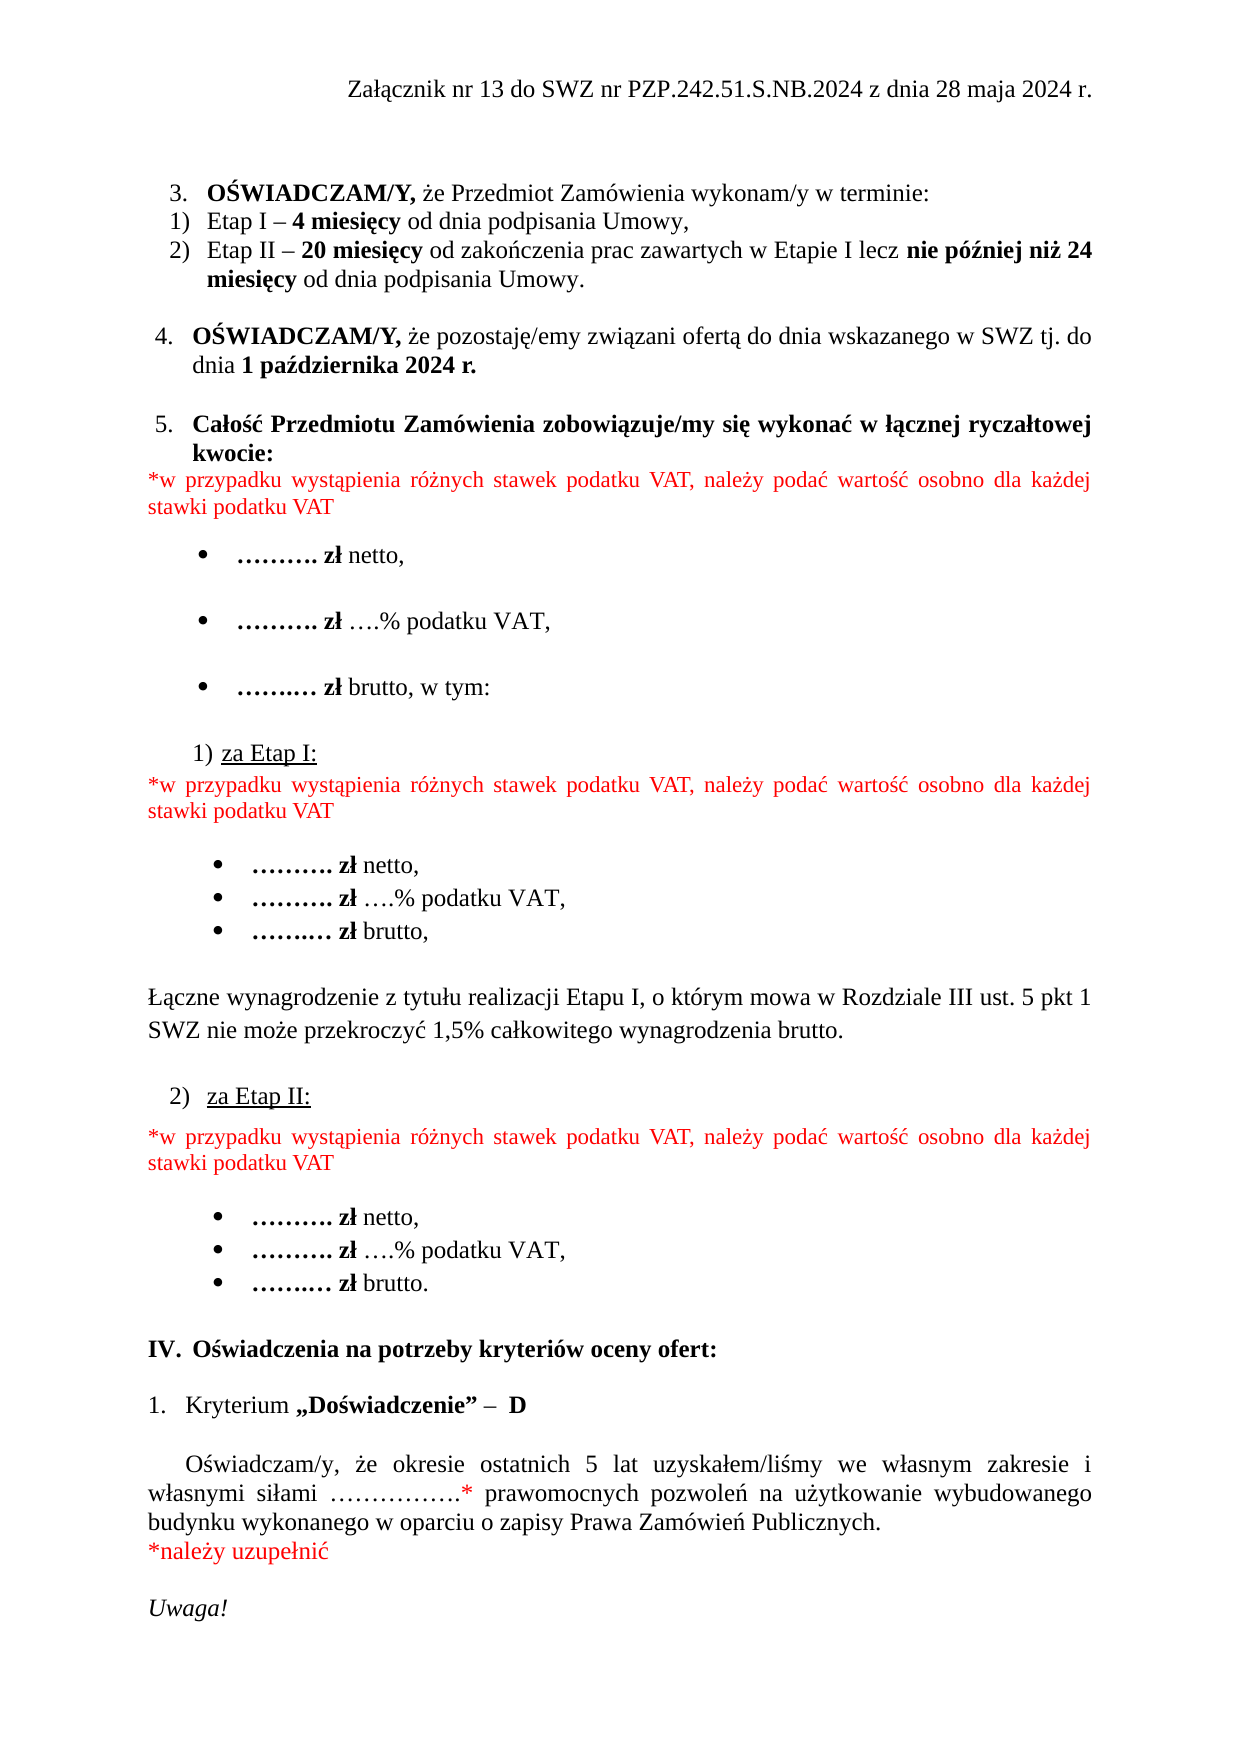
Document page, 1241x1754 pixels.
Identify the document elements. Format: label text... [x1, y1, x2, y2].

list Oświadczenia na potrzeby kryteriów oceny ofert: [148, 1334, 1093, 1363]
list OŚWIADCZAM/Y, że pozostaję/emy związani ofertą do dnia wskazanego w SWZ tj. do dnia 1 października 2024 r. [154, 321, 1093, 379]
list ………. zł ….% podatku VAT, [199, 606, 1093, 635]
list ………. zł netto, [213, 850, 1093, 879]
text *należy uzupełnić [148, 1536, 1093, 1564]
text *w przypadku wystąpienia różnych stawek podatku VAT, należy podać wartość osobno dla każdej stawki podatku VAT [148, 771, 1093, 824]
list ………. zł ….% podatku VAT, [213, 1235, 1093, 1263]
list …….… zł brutto, w tym: [199, 672, 1093, 701]
list …….… zł brutto, [213, 916, 1093, 945]
list Całość Przedmiotu Zamówienia zobowiązuje/my się wykonać w łącznej ryczałtowej kwocie: [154, 409, 1093, 467]
list za Etap I: [192, 738, 1093, 767]
list ………. zł netto, [213, 1202, 1093, 1231]
text Łączne wynagrodzenie z tytułu realizacji Etapu I, o którym mowa w Rozdziale III ust. 5 pkt 1 SWZ nie może przekroczyć 1,5% całkowitego wynagrodzenia brutto. [148, 982, 1093, 1044]
text Uwaga! [148, 1593, 1093, 1622]
list Etap I – 4 miesięcy od dnia podpisania Umowy, [169, 206, 1093, 235]
list Kryterium „Doświadczenie” – D [148, 1391, 1093, 1419]
list …….… zł brutto. [213, 1268, 1093, 1297]
text *w przypadku wystąpienia różnych stawek podatku VAT, należy podać wartość osobno dla każdej stawki podatku VAT [148, 467, 1093, 519]
text *w przypadku wystąpienia różnych stawek podatku VAT, należy podać wartość osobno dla każdej stawki podatku VAT [148, 1123, 1093, 1175]
list ………. zł netto, [199, 540, 1093, 569]
list za Etap II: [169, 1081, 1093, 1110]
list Etap II – 20 miesięcy od zakończenia prac zawartych w Etapie I lecz nie później niż 24 miesięcy od dnia podpisania Umowy. [169, 235, 1093, 293]
list ………. zł ….% podatku VAT, [213, 883, 1093, 912]
list OŚWIADCZAM/Y, że Przedmiot Zamówienia wykonam/y w terminie: [169, 178, 1093, 206]
text Oświadczam/y, że okresie ostatnich 5 lat uzyskałem/liśmy we własnym zakresie i własnymi siłami …………….* prawomocnych pozwoleń na użytkowanie wybudowanego budynku wykonanego w oparciu o zapisy Prawa Zamówień Publicznych. [148, 1449, 1093, 1536]
